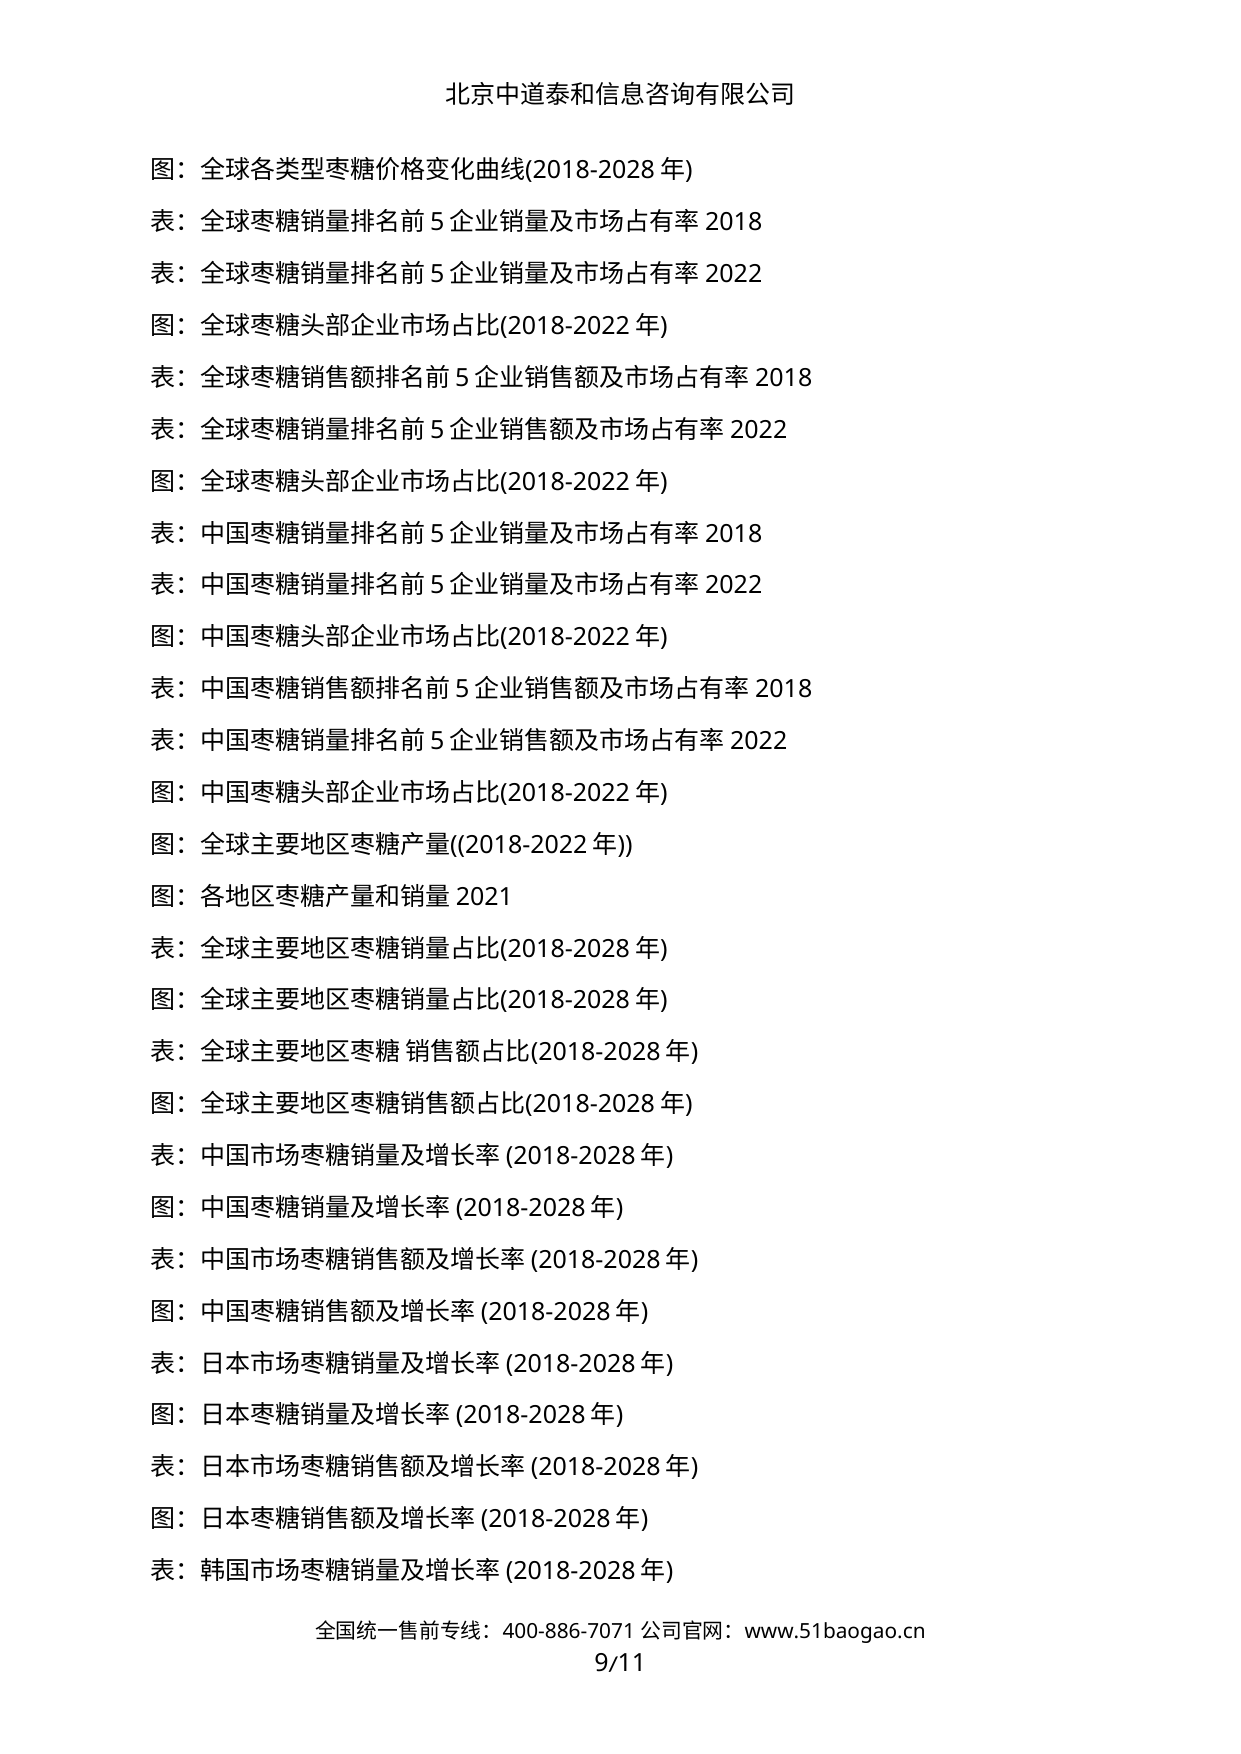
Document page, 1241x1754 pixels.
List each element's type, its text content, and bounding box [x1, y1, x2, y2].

text 图：全球各类型枣糖价格变化曲线(2018-2028年) [150, 150, 1090, 186]
text 表：全球枣糖销量排名前5企业销售额及市场占有率 2022 [150, 409, 1090, 446]
text 表：中国市场枣糖销量及增长率 (2018-2028年) [150, 1136, 1090, 1172]
text 图：全球主要地区枣糖产量((2018-2022年)) [150, 824, 1090, 861]
text 表：中国枣糖销售额排名前5企业销售额及市场占有率 2018 [150, 669, 1090, 705]
text 图：全球枣糖头部企业市场占比(2018-2022年) [150, 306, 1090, 342]
text 图：全球主要地区枣糖销量占比(2018-2028年) [150, 980, 1090, 1016]
text 表：全球枣糖销量排名前5企业销量及市场占有率 2018 [150, 202, 1090, 238]
text 图：各地区枣糖产量和销量 2021 [150, 876, 1090, 912]
text 表：韩国市场枣糖销量及增长率 (2018-2028年) [150, 1551, 1090, 1587]
text 图：中国枣糖头部企业市场占比(2018-2022年) [150, 772, 1090, 809]
text 图：中国枣糖头部企业市场占比(2018-2022年) [150, 617, 1090, 653]
text 表：中国枣糖销量排名前5企业销售额及市场占有率 2022 [150, 721, 1090, 757]
text 图：全球主要地区枣糖销售额占比(2018-2028年) [150, 1084, 1090, 1120]
text 表：日本市场枣糖销量及增长率 (2018-2028年) [150, 1343, 1090, 1379]
text 表：全球枣糖销量排名前5企业销量及市场占有率 2022 [150, 254, 1090, 290]
text 表：全球枣糖销售额排名前5企业销售额及市场占有率 2018 [150, 357, 1090, 394]
text 表：日本市场枣糖销售额及增长率 (2018-2028年) [150, 1447, 1090, 1483]
text 表：全球主要地区枣糖 销售额占比(2018-2028年) [150, 1032, 1090, 1068]
text 表：中国枣糖销量排名前5企业销量及市场占有率 2018 [150, 513, 1090, 549]
text 图：中国枣糖销量及增长率 (2018-2028年) [150, 1187, 1090, 1224]
text 表：中国市场枣糖销售额及增长率 (2018-2028年) [150, 1239, 1090, 1276]
text 表：全球主要地区枣糖销量占比(2018-2028年) [150, 928, 1090, 964]
text 图：中国枣糖销售额及增长率 (2018-2028年) [150, 1291, 1090, 1327]
text 图：全球枣糖头部企业市场占比(2018-2022年) [150, 461, 1090, 497]
text 表：中国枣糖销量排名前5企业销量及市场占有率 2022 [150, 565, 1090, 601]
text 图：日本枣糖销量及增长率 (2018-2028年) [150, 1395, 1090, 1431]
text 图：日本枣糖销售额及增长率 (2018-2028年) [150, 1499, 1090, 1535]
